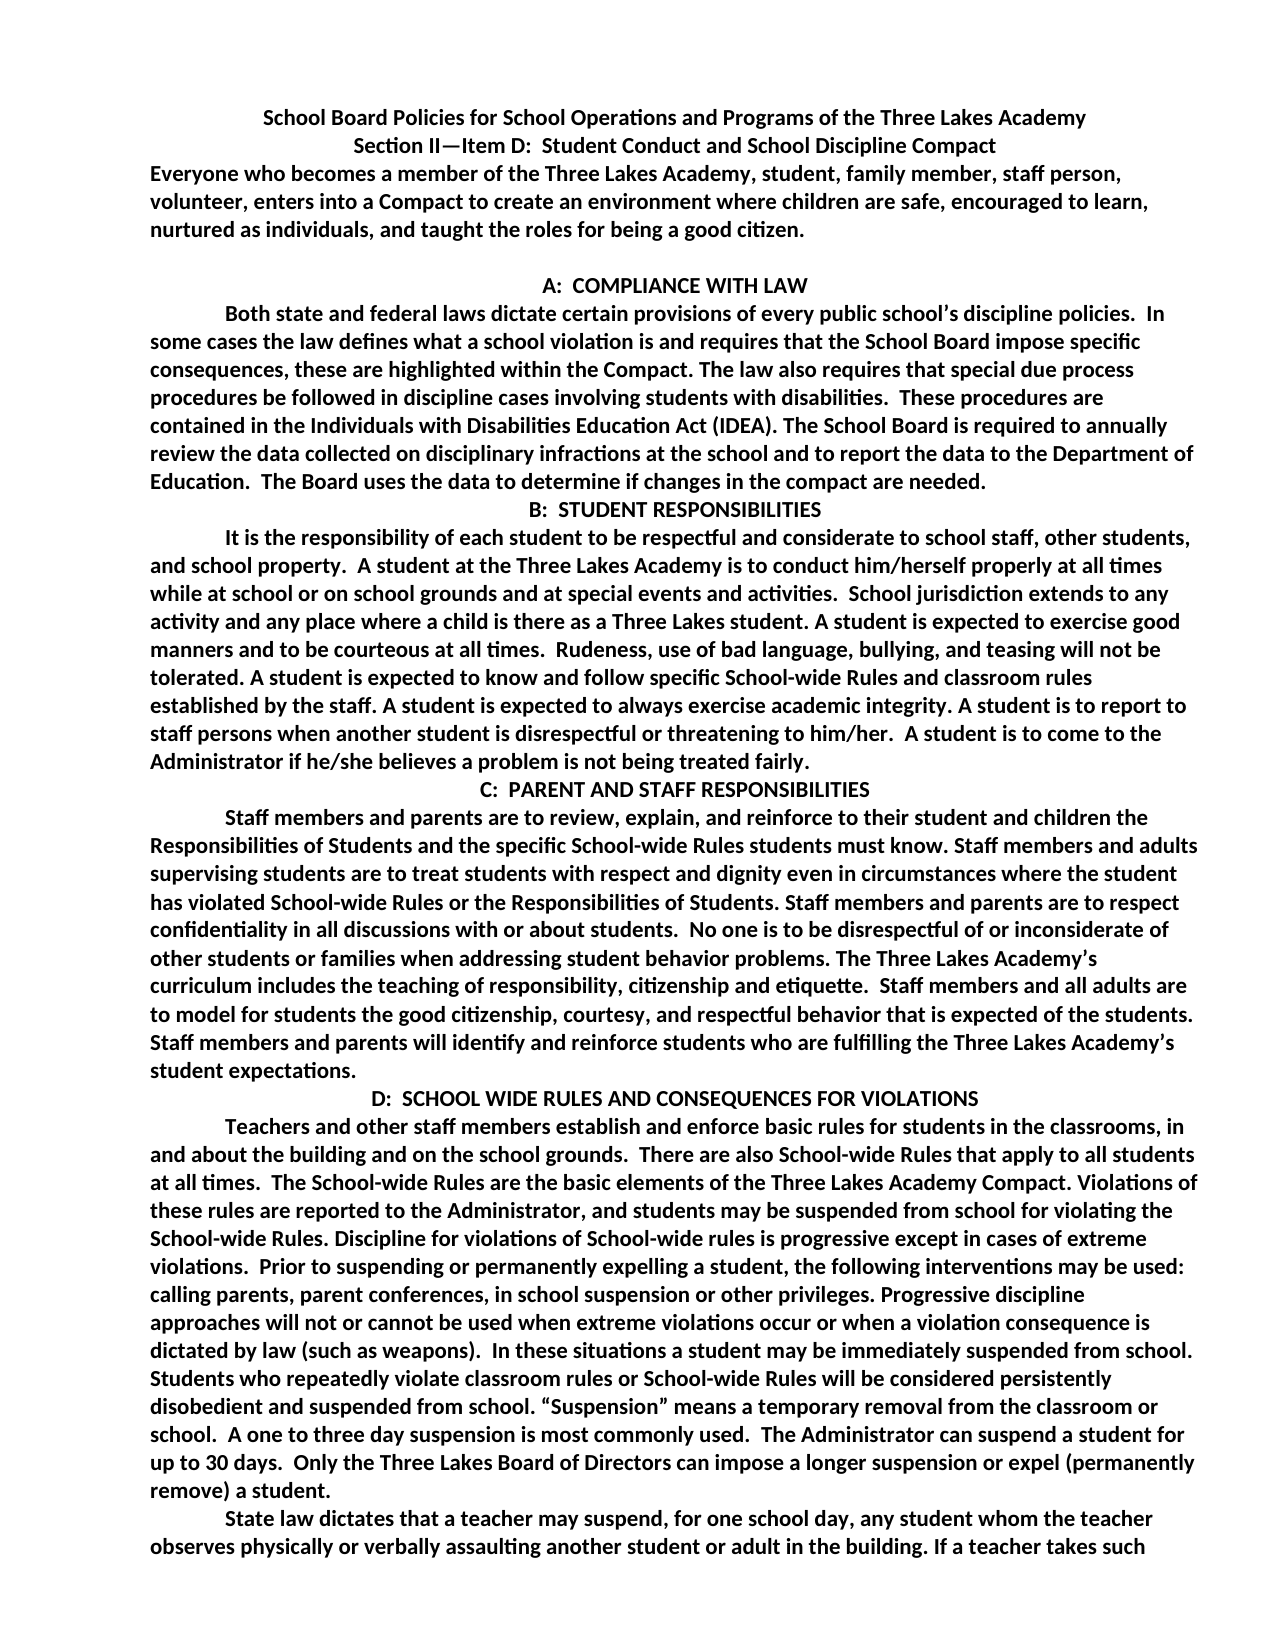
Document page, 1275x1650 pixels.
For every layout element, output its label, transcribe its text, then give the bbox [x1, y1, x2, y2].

text C: PARENT AND STAFF RESPONSIBILITIES [150, 776, 1200, 803]
text Section II—Item D: Student Conduct and School Discipline Compact [150, 131, 1200, 159]
text It is the responsibility of each student to be respectful and considerate to school staff, other students, and school property. A student at the Three Lakes Academy is to conduct him/herself properly at all times while at school or on school grounds and at special events and activities. School jurisdiction extends to any activity and any place where a child is there as a Three Lakes student. A student is expected to exercise good manners and to be courteous at all times. Rudeness, use of bad language, bullying, and teasing will not be tolerated. A student is expected to know and follow specific School-wide Rules and classroom rules established by the staff. A student is expected to always exercise academic integrity. A student is to report to staff persons when another student is disrespectful or threatening to him/her. A student is to come to the Administrator if he/she believes a problem is not being treated fairly. [150, 523, 1200, 776]
text D: SCHOOL WIDE RULES AND CONSEQUENCES FOR VIOLATIONS [150, 1084, 1200, 1112]
text Everyone who becomes a member of the Three Lakes Academy, student, family member, staff person, volunteer, enters into a Compact to create an environment where children are safe, encouraged to learn, nurtured as individuals, and taught the roles for being a good citizen. [150, 159, 1200, 243]
text A: COMPLIANCE WITH LAW [150, 271, 1200, 299]
text Both state and federal laws dictate certain provisions of every public school’s discipline policies. In some cases the law defines what a school violation is and requires that the School Board impose specific consequences, these are highlighted within the Compact. The law also requires that special due process procedures be followed in discipline cases involving students with disabilities. These procedures are contained in the Individuals with Disabilities Education Act (IDEA). The School Board is required to annually review the data collected on disciplinary infractions at the school and to report the data to the Department of Education. The Board uses the data to determine if changes in the compact are needed. [150, 299, 1200, 495]
text Staff members and parents are to review, explain, and reinforce to their student and children the Responsibilities of Students and the specific School-wide Rules students must know. Staff members and adults supervising students are to treat students with respect and dignity even in circumstances where the student has violated School-wide Rules or the Responsibilities of Students. Staff members and parents are to respect confidentiality in all discussions with or about students. No one is to be disrespectful of or inconsiderate of other students or families when addressing student behavior problems. The Three Lakes Academy’s curriculum includes the teaching of responsibility, citizenship and etiquette. Staff members and all adults are to model for students the good citizenship, courtesy, and respectful behavior that is expected of the students. Staff members and parents will identify and reinforce students who are fulfilling the Three Lakes Academy’s student expectations. [150, 803, 1200, 1084]
text B: STUDENT RESPONSIBILITIES [150, 495, 1200, 523]
text School Board Policies for School Operations and Programs of the Three Lakes Academy [150, 103, 1200, 131]
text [150, 1504, 1200, 1560]
text Teachers and other staff members establish and enforce basic rules for students in the classrooms, in and about the building and on the school grounds. There are also School-wide Rules that apply to all students at all times. The School-wide Rules are the basic elements of the Three Lakes Academy Compact. Violations of these rules are reported to the Administrator, and students may be suspended from school for violating the School-wide Rules. Discipline for violations of School-wide rules is progressive except in cases of extreme violations. Prior to suspending or permanently expelling a student, the following interventions may be used: calling parents, parent conferences, in school suspension or other privileges. Progressive discipline approaches will not or cannot be used when extreme violations occur or when a violation consequence is dictated by law (such as weapons). In these situations a student may be immediately suspended from school. Students who repeatedly violate classroom rules or School-wide Rules will be considered persistently disobedient and suspended from school. “Suspension” means a temporary removal from the classroom or school. A one to three day suspension is most commonly used. The Administrator can suspend a student for up to 30 days. Only the Three Lakes Board of Directors can impose a longer suspension or expel (permanently remove) a student. [150, 1112, 1200, 1504]
